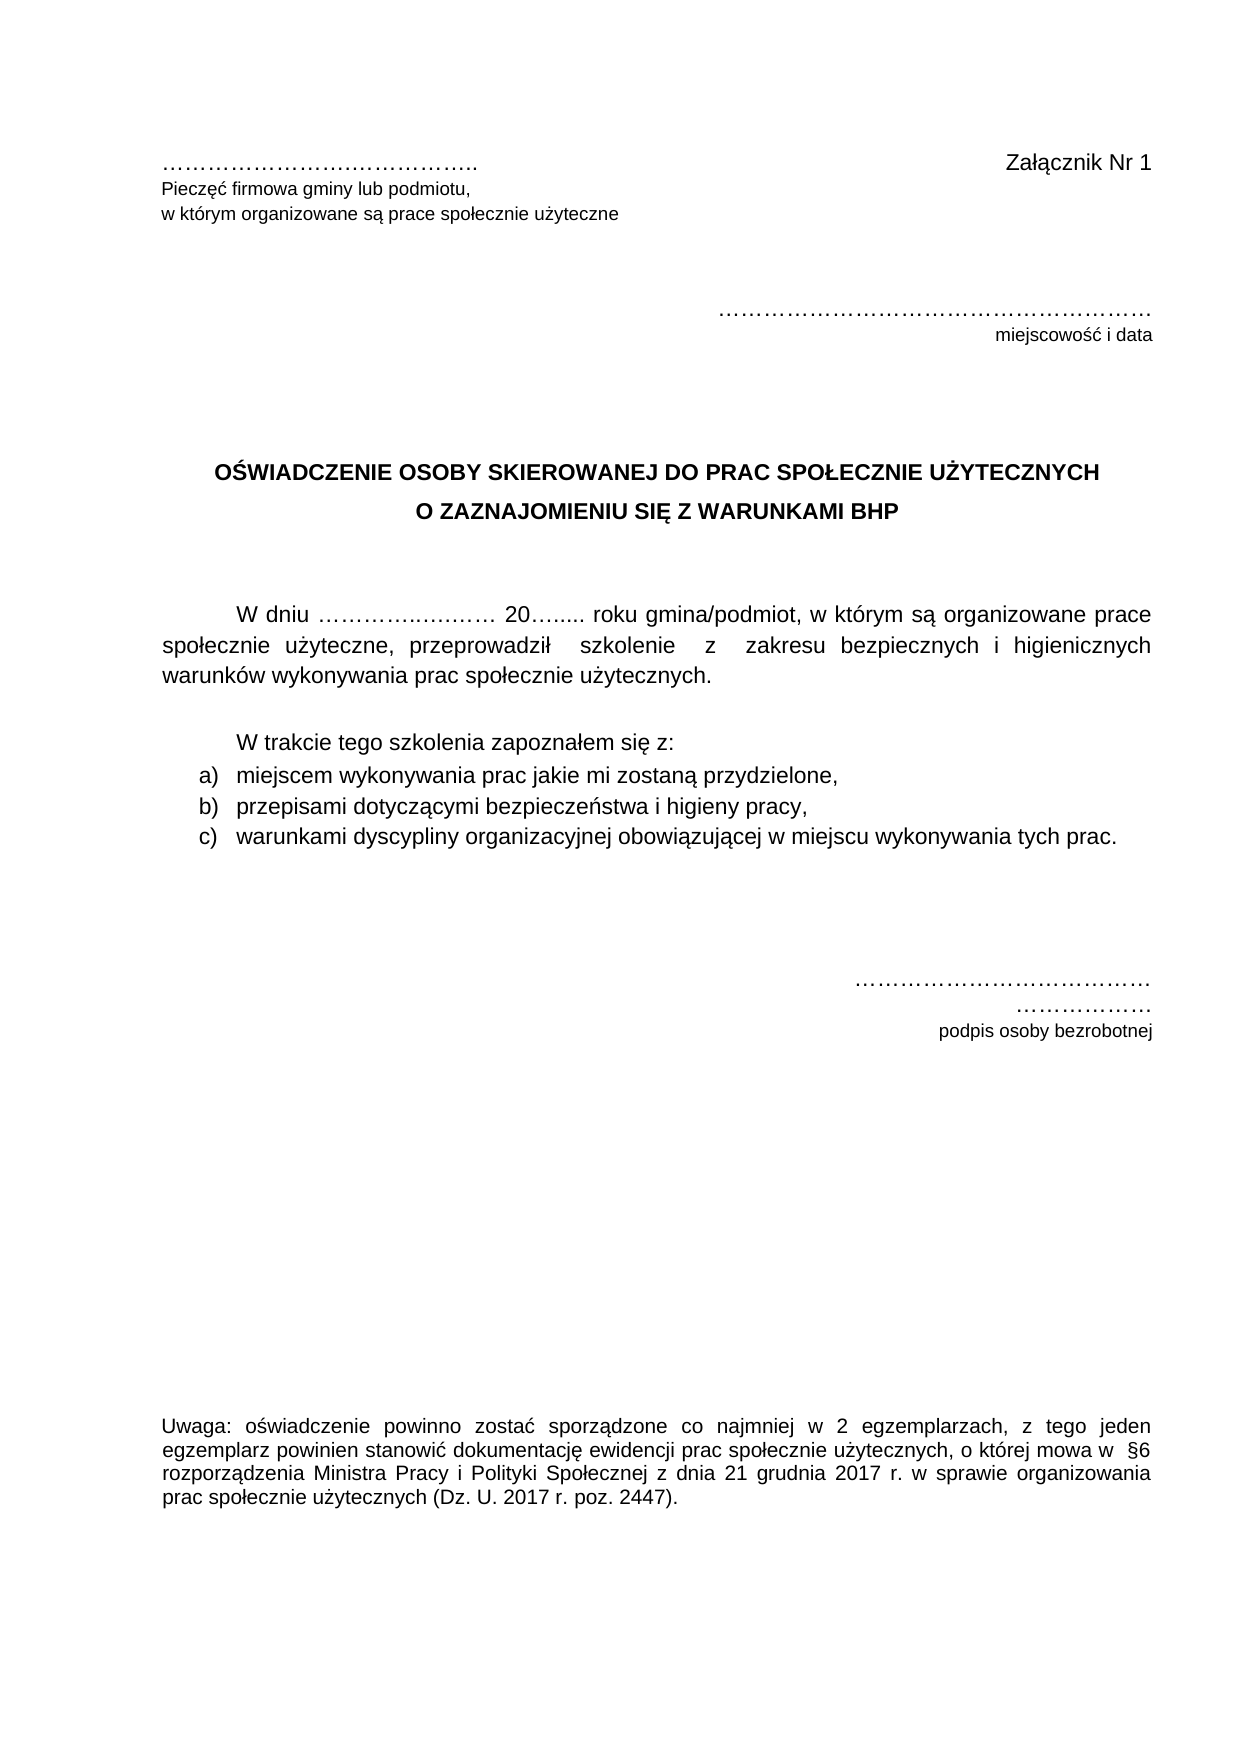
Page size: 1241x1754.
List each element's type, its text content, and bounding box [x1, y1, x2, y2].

text ………………………………………………… [162, 966, 1152, 1018]
text W dniu …………..….…… 20…..... roku gmina/podmiot, w którym są organizowane prace społecznie użyteczne, przeprowadził szkolenie z zakresu bezpiecznych i higienicznych warunków wykonywania prac społecznie użytecznych. [162, 601, 1152, 688]
list O ZAZNAJOMIENIU SIĘ Z WARUNKAMI BHP [162, 498, 1152, 524]
list przepisami dotyczącymi bezpieczeństwa i higieny pracy, [198, 793, 1152, 819]
text …………………….…………….. Załącznik Nr 1 [161, 150, 1152, 176]
text podpis osoby bezrobotnej [161, 1021, 1152, 1042]
text Pieczęć firmowa gminy lub podmiotu, [161, 179, 1152, 200]
text ………………………………………………… [161, 296, 1152, 321]
list warunkami dyscypliny organizacyjnej obowiązującej w miejscu wykonywania tych prac. [198, 823, 1152, 849]
text miejscowość i data [899, 325, 1152, 346]
text W trakcie tego szkolenia zapoznałem się z: [162, 729, 1152, 755]
text Uwaga: oświadczenie powinno zostać sporządzone co najmniej w 2 egzemplarzach, z tego jeden egzemplarz powinien stanowić dokumentację ewidencji prac społecznie użytecznych, o której mowa w §6 rozporządzenia Ministra Pracy i Polityki Społecznej z dnia 21 grudnia 2017 r. w sprawie organizowania prac społecznie użytecznych (Dz. U. 2017 r. poz. 2447). [161, 1414, 1152, 1508]
text w którym organizowane są prace społecznie użyteczne [161, 203, 1152, 224]
list miejscem wykonywania prac jakie mi zostaną przydzielone, [198, 762, 1152, 789]
list OŚWIADCZENIE OSOBY SKIEROWANEJ DO PRAC SPOŁECZNIE UŻYTECZNYCH [162, 459, 1152, 485]
